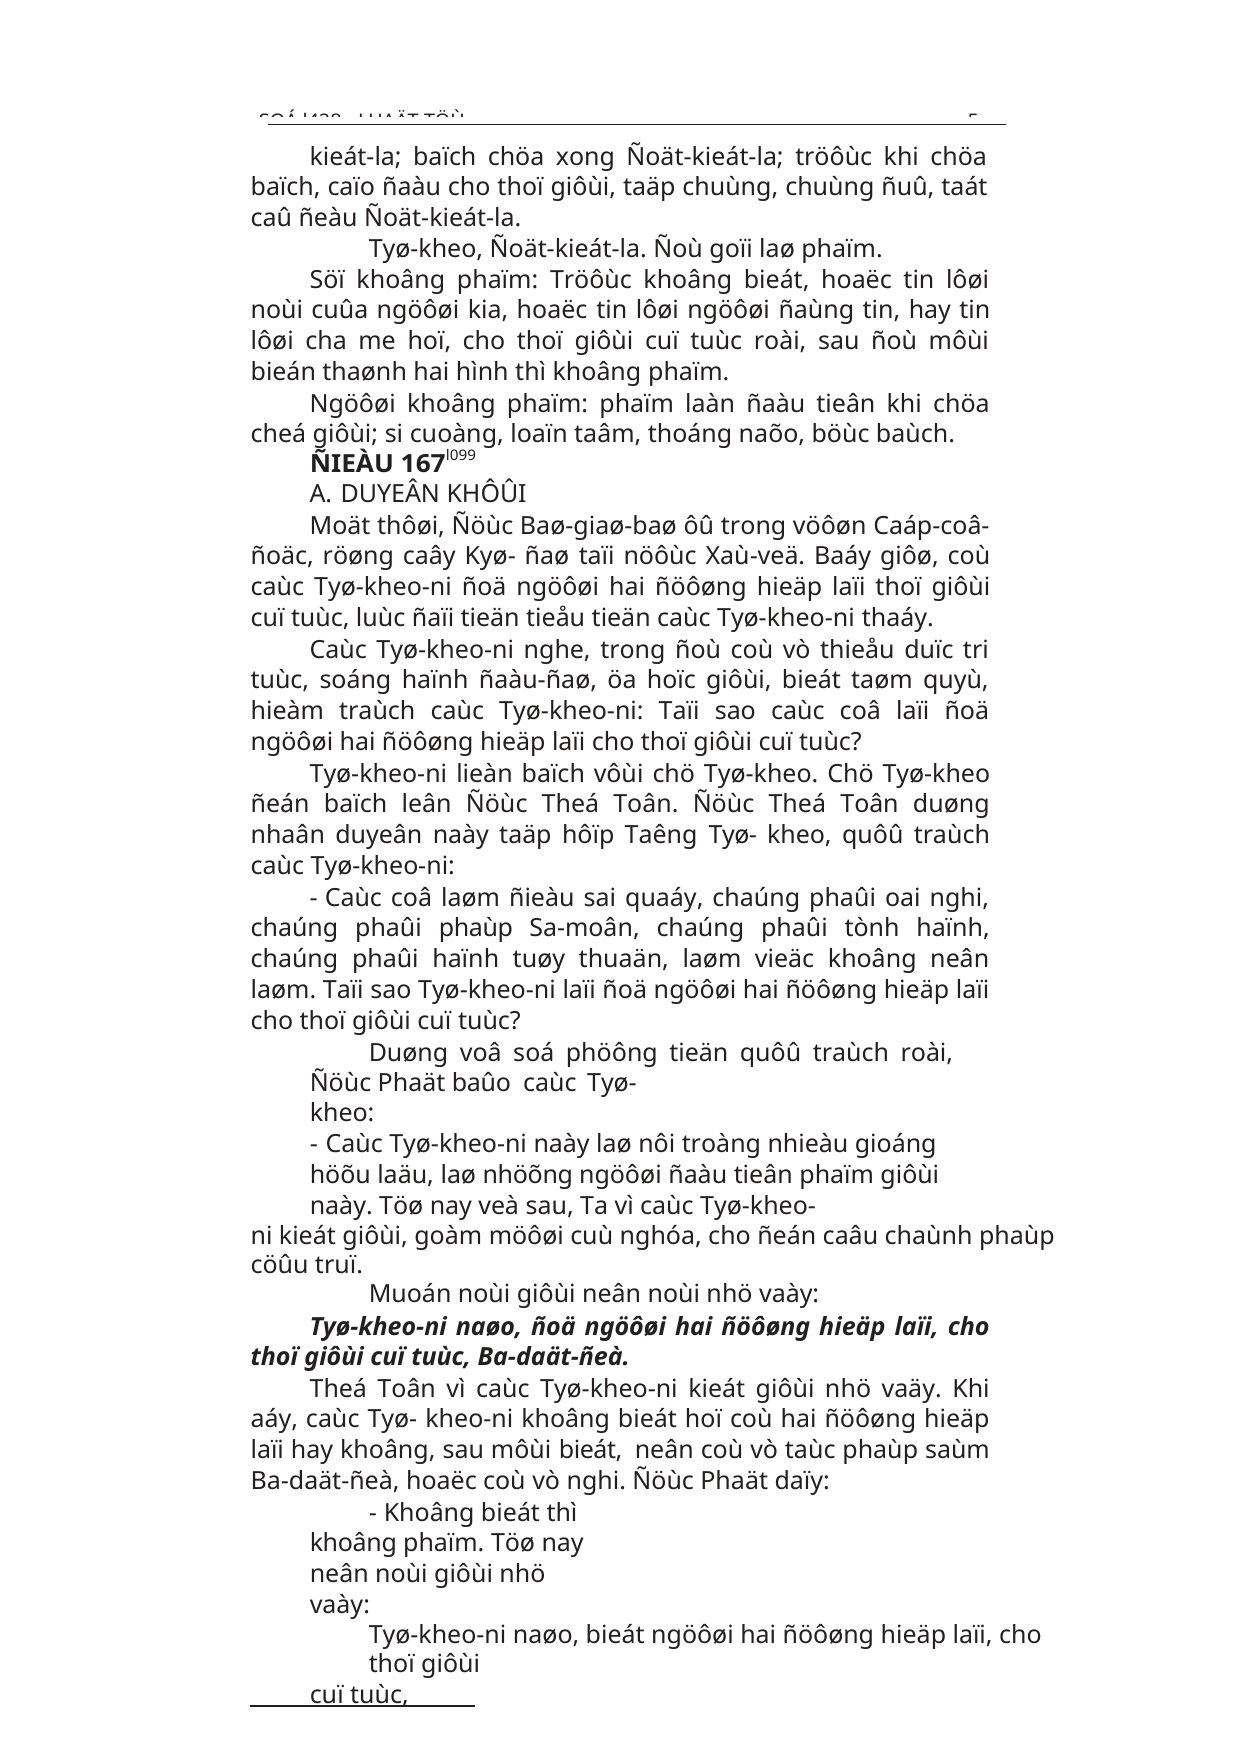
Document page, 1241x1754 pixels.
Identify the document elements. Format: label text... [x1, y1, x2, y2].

subtitle Tyø-kheo-ni naøo, ñoä ngöôøi hai ñöôøng hieäp laïi, cho thoï giôùi cuï tuùc, Ba-daät-ñeà. [250, 1310, 990, 1372]
text Moät thôøi, Ñöùc Baø-giaø-baø ôû trong vöôøn Caáp-coâ-ñoäc, röøng caây Kyø- ñaø taïi nöôùc Xaù-veä. Baáy giôø, coù caùc Tyø-kheo-ni ñoä ngöôøi hai ñöôøng hieäp laïi thoï giôùi cuï tuùc, luùc ñaïi tieän tieåu tieän caùc Tyø-kheo-ni thaáy. [250, 510, 990, 634]
list Caùc coâ laøm ñieàu sai quaáy, chaúng phaûi oai nghi, chaúng phaûi phaùp Sa-moân, chaúng phaûi tònh haïnh, chaúng phaûi haïnh tuøy thuaän, laøm vieäc khoâng neân laøm. Taïi sao Tyø-kheo-ni laïi ñoä ngöôøi hai ñöôøng hieäp laïi cho thoï giôùi cuï tuùc? [250, 882, 990, 1037]
text Söï khoâng phaïm: Tröôùc khoâng bieát, hoaëc tin lôøi noùi cuûa ngöôøi kia, hoaëc tin lôøi ngöôøi ñaùng tin, hay tin lôøi cha me hoï, cho thoï giôùi cuï tuùc roài, sau ñoù môùi bieán thaønh hai hình thì khoâng phaïm. [250, 264, 990, 388]
text kheo: [309, 1099, 1065, 1127]
text Muoán noùi giôùi neân noùi nhö vaày: [368, 1279, 1065, 1309]
text Tyø-kheo-ni lieàn baïch vôùi chö Tyø-kheo. Chö Tyø-kheo ñeán baïch leân Ñöùc Theá Toân. Ñöùc Theá Toân duøng nhaân duyeân naày taäp hôïp Taêng Tyø- kheo, quôû traùch caùc Tyø-kheo-ni: [250, 758, 990, 882]
text ni kieát giôùi, goàm möôøi cuù nghóa, cho ñeán caâu chaùnh phaùp cöûu truï. [250, 1222, 1065, 1279]
list Khoâng bieát thì khoâng phaïm. Töø nay neân noùi giôùi nhö vaày: [309, 1497, 604, 1621]
text ÑIEÀU 167l099 [309, 450, 1065, 478]
text Ngöôøi khoâng phaïm: phaïm laàn ñaàu tieân khi chöa cheá giôùi; si cuoàng, loaïn taâm, thoáng naõo, böùc baùch. [250, 388, 990, 450]
list DUYEÂN KHÔÛI [309, 478, 1065, 508]
text Tyø-kheo-ni naøo, bieát ngöôøi hai ñöôøng hieäp laïi, cho thoï giôùi [368, 1621, 1065, 1678]
text Duøng voâ soá phöông tieän quôû traùch roài, Ñöùc Phaät baûo caùc Tyø- [309, 1037, 953, 1099]
text Caùc Tyø-kheo-ni nghe, trong ñoù coù vò thieåu duïc tri tuùc, soáng haïnh ñaàu-ñaø, öa hoïc giôùi, bieát taøm quyù, hieàm traùch caùc Tyø-kheo-ni: Taïi sao caùc coâ laïi ñoä ngöôøi hai ñöôøng hieäp laïi cho thoï giôùi cuï tuùc? [250, 634, 990, 758]
text kieát-la; baïch chöa xong Ñoät-kieát-la; tröôùc khi chöa baïch, caïo ñaàu cho thoï giôùi, taäp chuùng, chuùng ñuû, taát caû ñeàu Ñoät-kieát-la. [250, 141, 988, 234]
text cuï tuùc, [250, 1678, 1065, 1710]
text Theá Toân vì caùc Tyø-kheo-ni kieát giôùi nhö vaäy. Khi aáy, caùc Tyø- kheo-ni khoâng bieát hoï coù hai ñöôøng hieäp laïi hay khoâng, sau môùi bieát, neân coù vò taùc phaùp saùm Ba-daät-ñeà, hoaëc coù vò nghi. Ñöùc Phaät daïy: [250, 1373, 990, 1497]
text Tyø-kheo, Ñoät-kieát-la. Ñoù goïi laø phaïm. [368, 234, 1065, 263]
list Caùc Tyø-kheo-ni naày laø nôi troàng nhieàu gioáng höõu laäu, laø nhöõng ngöôøi ñaàu tieân phaïm giôùi naày. Töø nay veà sau, Ta vì caùc Tyø-kheo- [309, 1128, 988, 1222]
